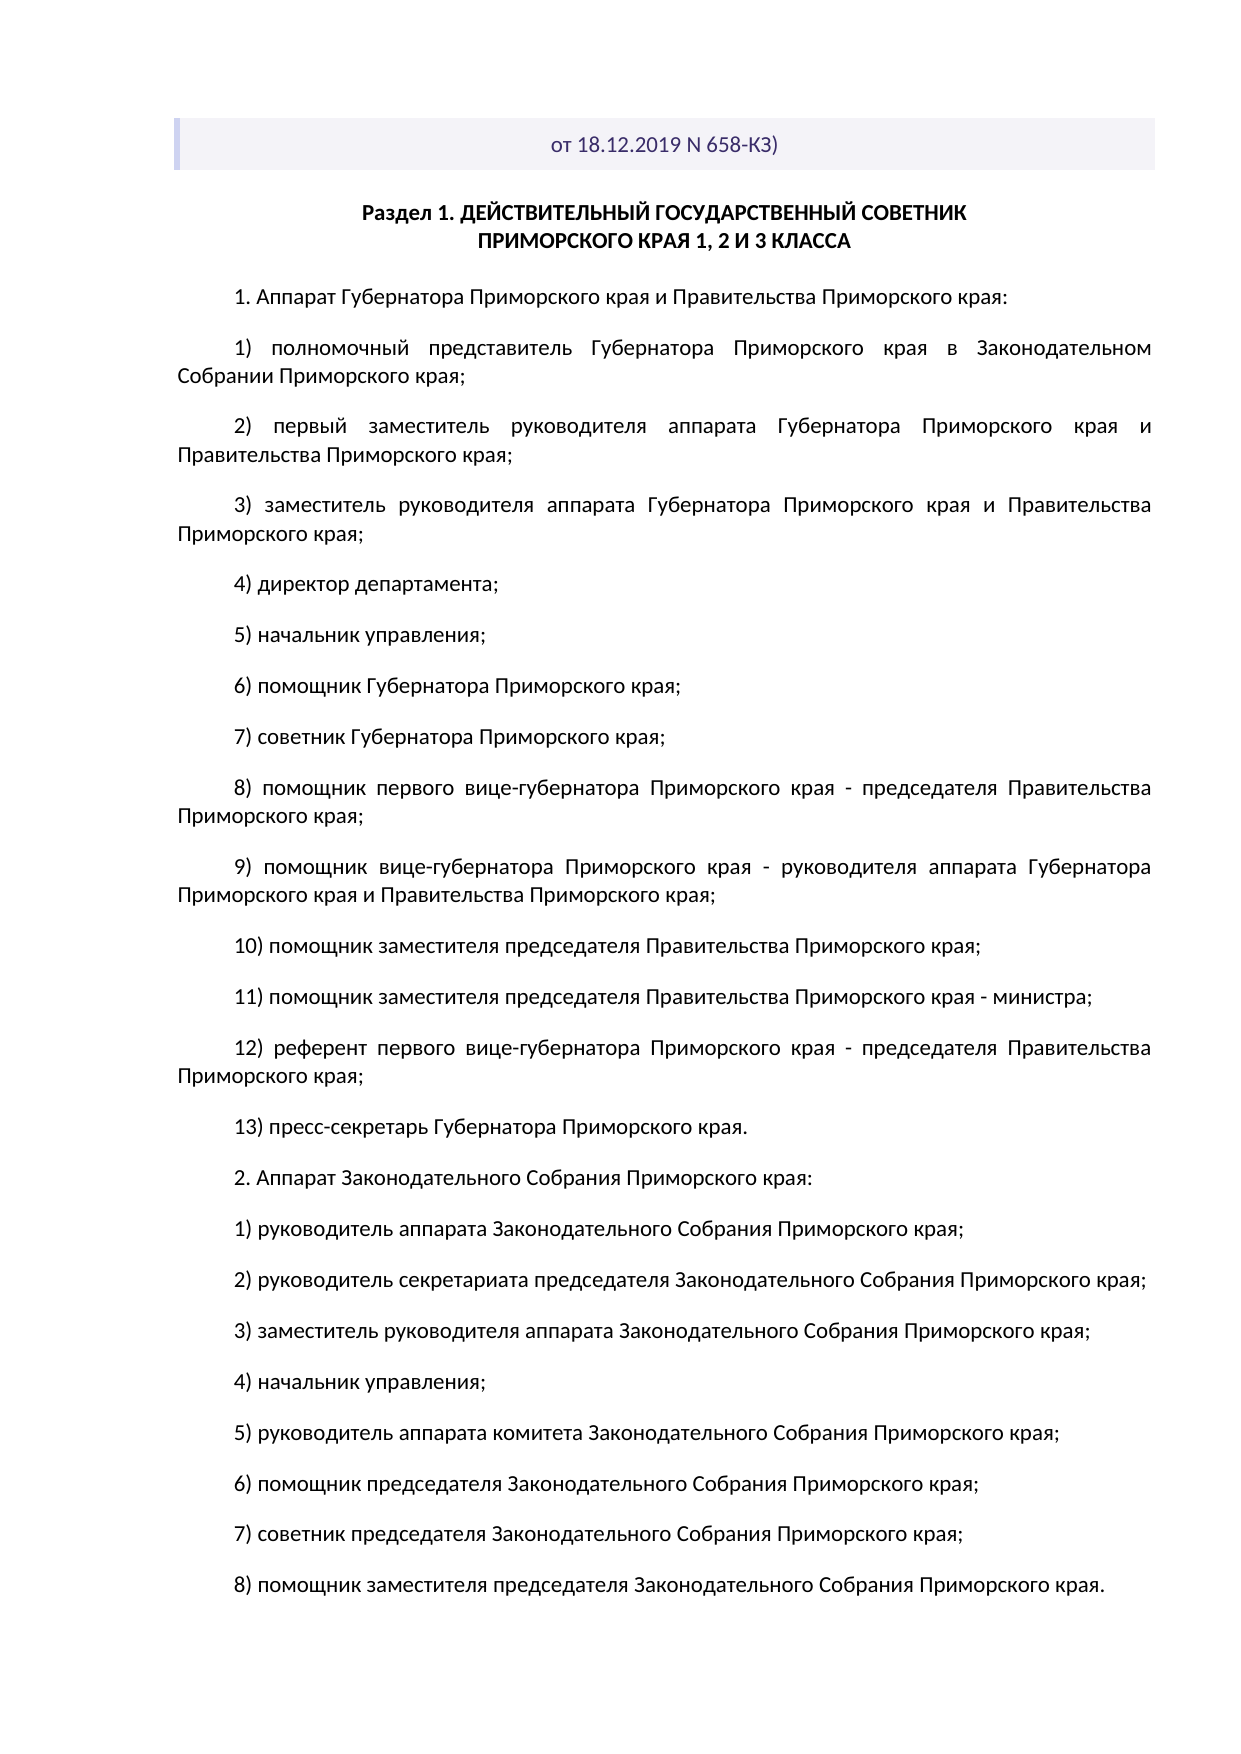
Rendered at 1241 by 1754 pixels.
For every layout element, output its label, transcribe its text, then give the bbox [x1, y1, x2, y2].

text 7) советник Губернатора Приморского края; [177, 722, 1152, 750]
text 1. Аппарат Губернатора Приморского края и Правительства Приморского края: [177, 282, 1152, 310]
text 8) помощник первого вице-губернатора Приморского края - председателя Правительства Приморского края; [177, 773, 1152, 829]
title ПРИМОРСКОГО КРАЯ 1, 2 И 3 КЛАССА [177, 226, 1152, 254]
text 4) директор департамента; [177, 569, 1152, 598]
text 1) полномочный представитель Губернатора Приморского края в Законодательном Собрании Приморского края; [177, 333, 1152, 389]
text 7) советник председателя Законодательного Собрания Приморского края; [177, 1519, 1152, 1548]
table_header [180, 118, 1149, 170]
title Раздел 1. ДЕЙСТВИТЕЛЬНЫЙ ГОСУДАРСТВЕННЫЙ СОВЕТНИК [177, 198, 1152, 226]
text 10) помощник заместителя председателя Правительства Приморского края; [177, 931, 1152, 959]
text 11) помощник заместителя председателя Правительства Приморского края - министра; [177, 982, 1152, 1010]
text 2) первый заместитель руководителя аппарата Губернатора Приморского края и Правительства Приморского края; [177, 412, 1152, 468]
text 12) референт первого вице-губернатора Приморского края - председателя Правительства Приморского края; [177, 1033, 1152, 1089]
text 6) помощник председателя Законодательного Собрания Приморского края; [177, 1469, 1152, 1497]
text 1) руководитель аппарата Законодательного Собрания Приморского края; [177, 1214, 1152, 1242]
text 9) помощник вице-губернатора Приморского края - руководителя аппарата Губернатора Приморского края и Правительства Приморского края; [177, 852, 1152, 908]
text 5) начальник управления; [177, 621, 1152, 648]
text 8) помощник заместителя председателя Законодательного Собрания Приморского края. [177, 1571, 1152, 1598]
text 2) руководитель секретариата председателя Законодательного Собрания Приморского края; [177, 1265, 1152, 1293]
text 3) заместитель руководителя аппарата Губернатора Приморского края и Правительства Приморского края; [177, 491, 1152, 547]
text 4) начальник управления; [177, 1367, 1152, 1395]
text 13) пресс-секретарь Губернатора Приморского края. [177, 1112, 1152, 1140]
text 5) руководитель аппарата комитета Законодательного Собрания Приморского края; [177, 1418, 1152, 1446]
text 3) заместитель руководителя аппарата Законодательного Собрания Приморского края; [177, 1316, 1152, 1344]
text 2. Аппарат Законодательного Собрания Приморского края: [177, 1163, 1152, 1191]
text 6) помощник Губернатора Приморского края; [177, 671, 1152, 699]
